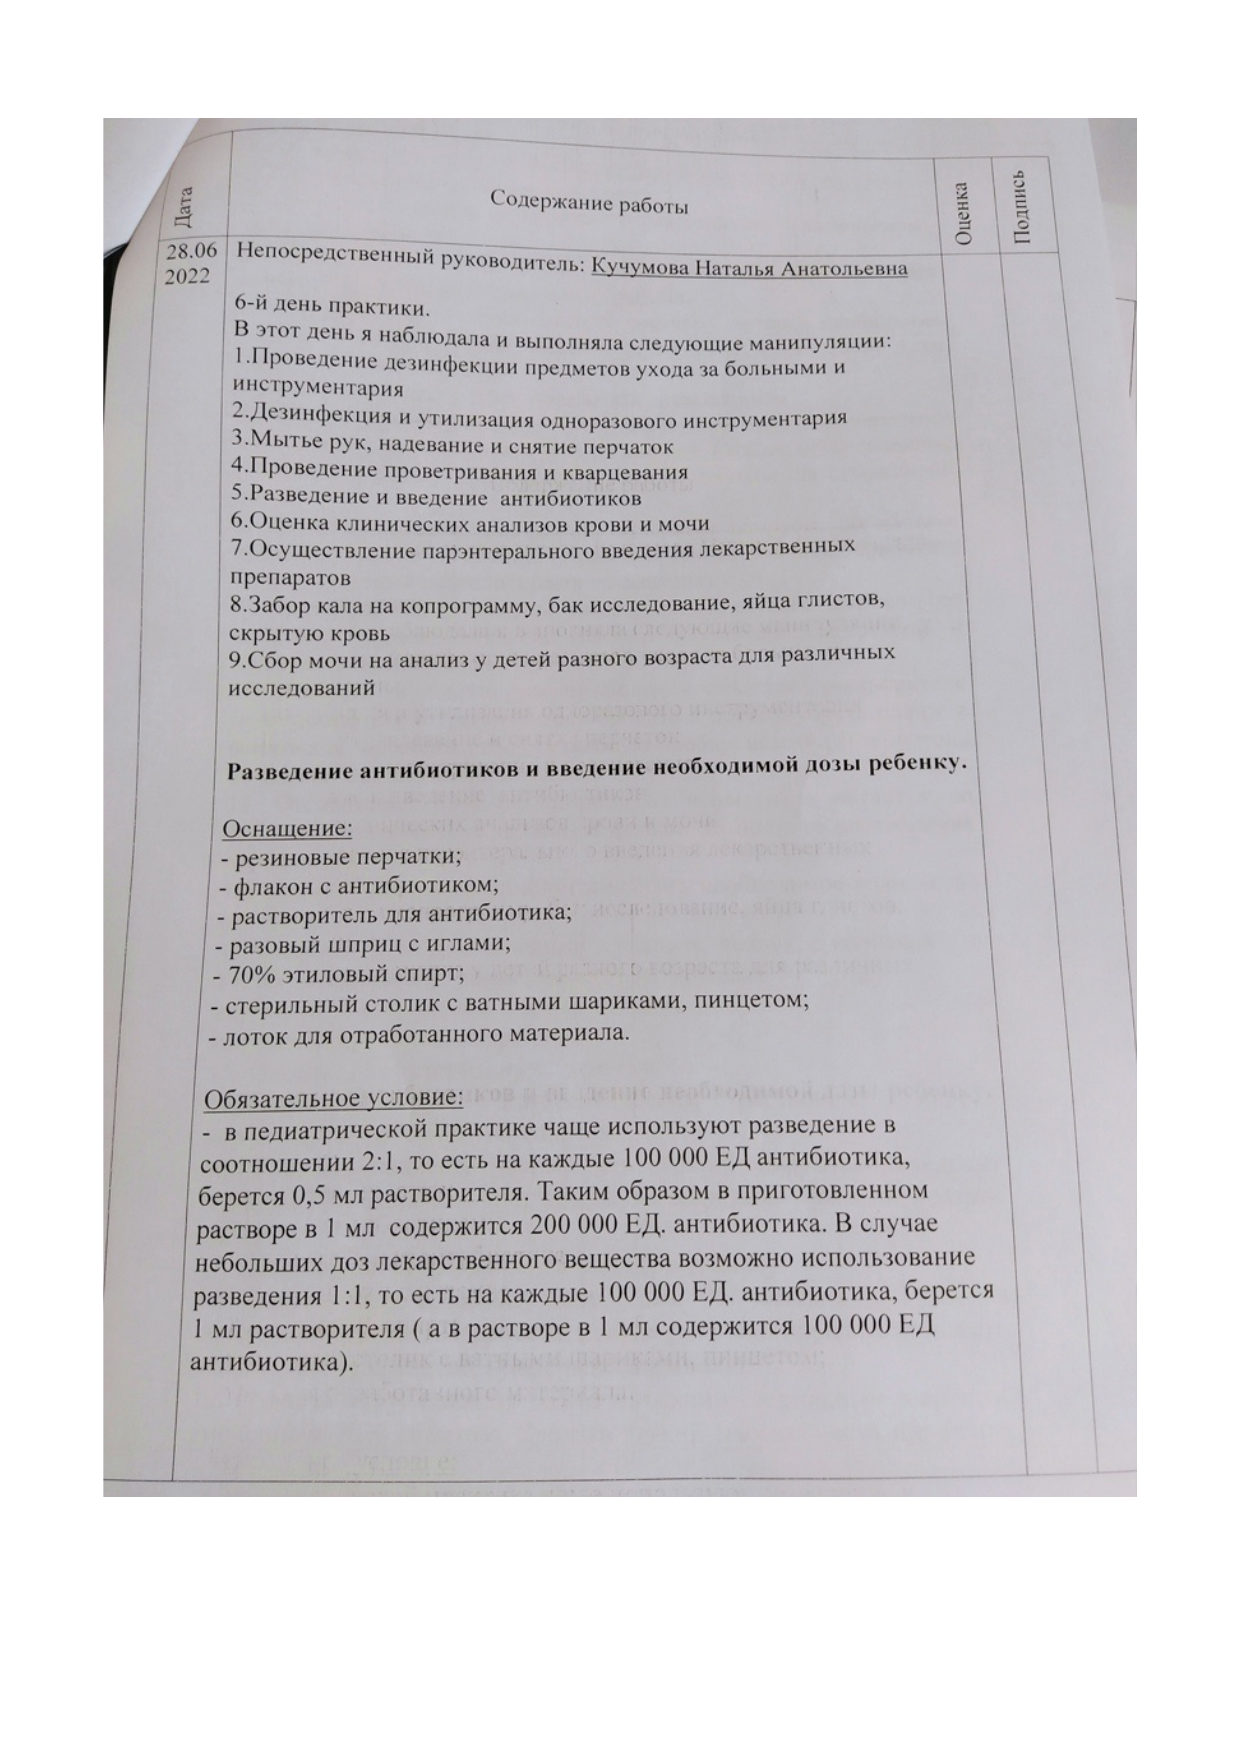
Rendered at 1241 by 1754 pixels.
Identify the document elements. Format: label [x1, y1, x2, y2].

picture [103, 118, 1137, 1497]
